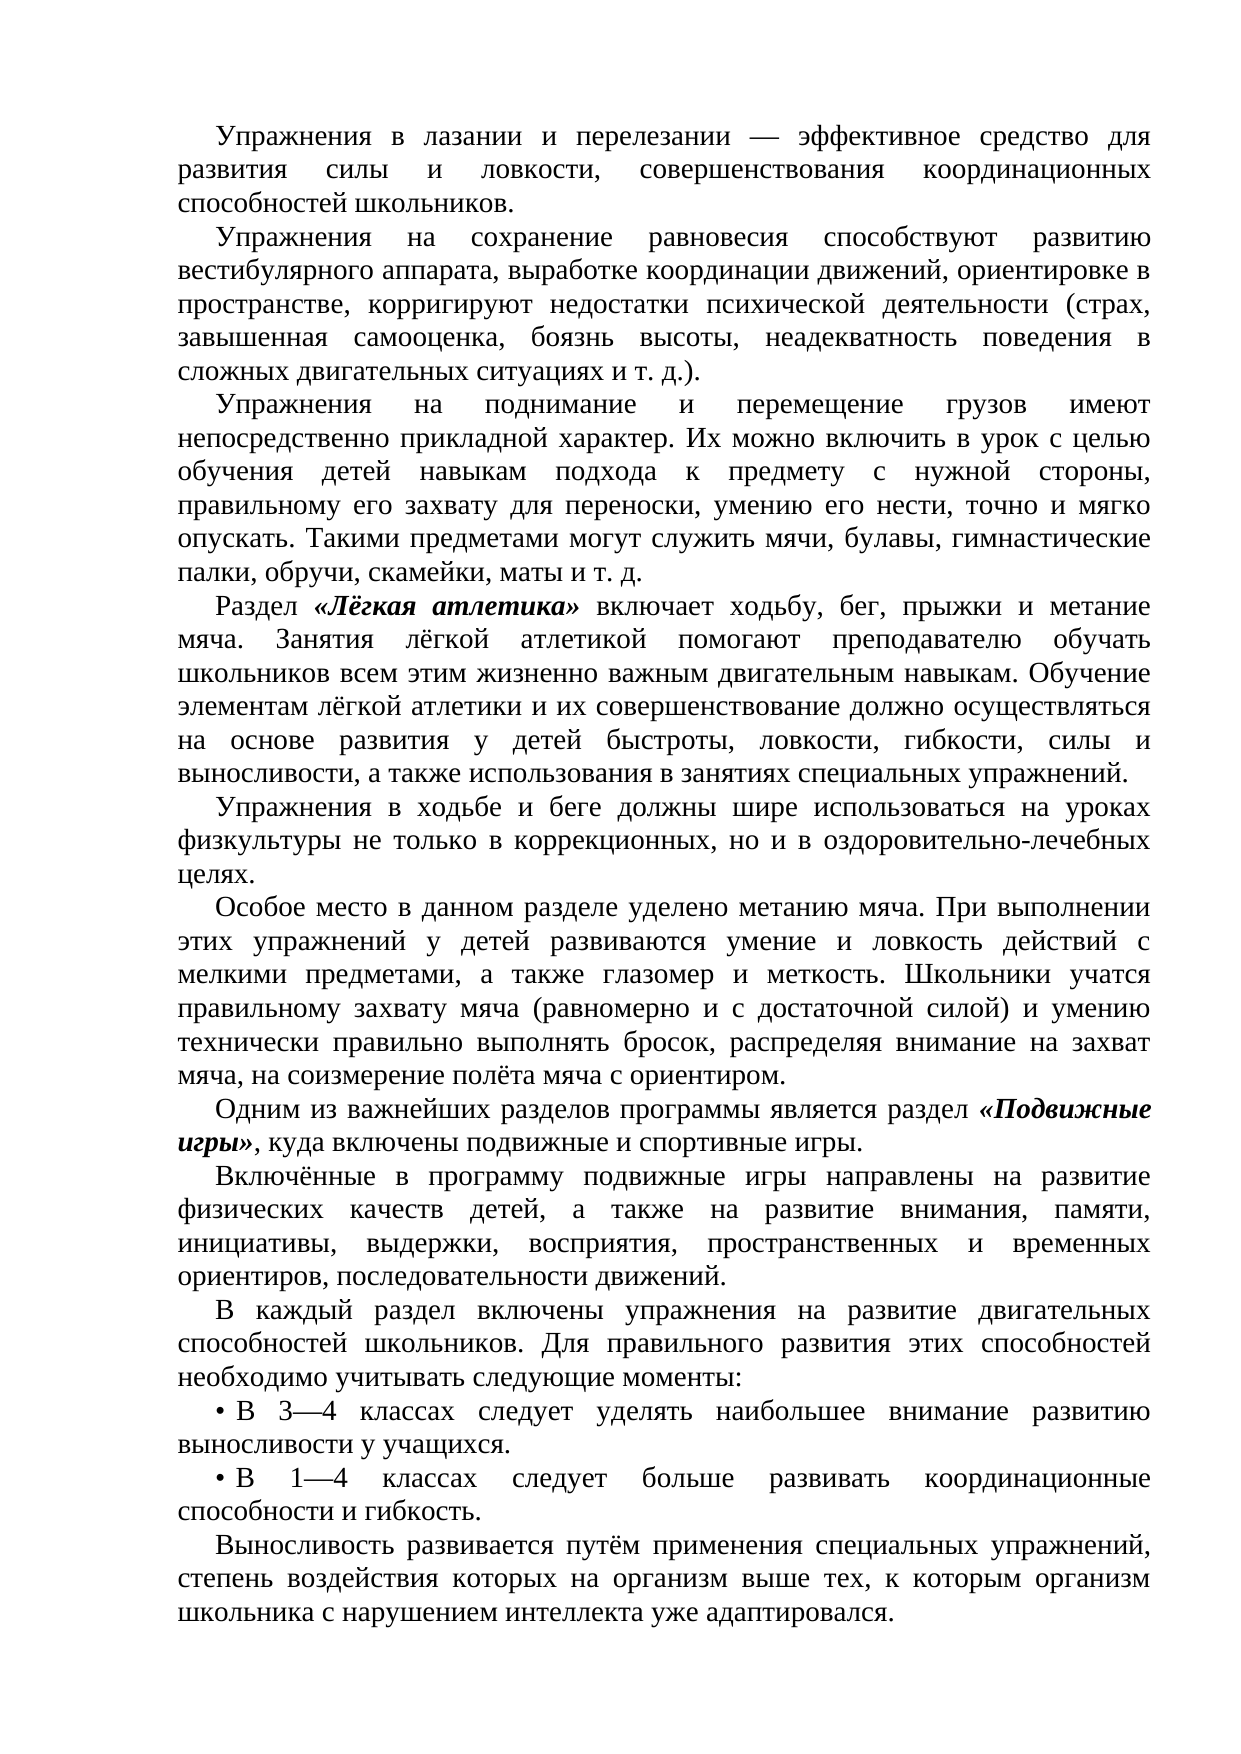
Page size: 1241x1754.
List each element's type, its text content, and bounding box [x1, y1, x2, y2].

text • В 1—4 классах следует больше развивать координационные способности и гибкость. [177, 1460, 1152, 1527]
text Особое место в данном разделе уделено метанию мяча. При выполнении этих упражнений у детей развиваются умение и ловкость действий с мелкими предметами, а также глазомер и меткость. Школьники учатся правильному захвату мяча (равномерно и с достаточной силой) и умению технически правильно выполнять бросок, распределяя внимание на захват мяча, на соизмерение полёта мяча с ориентиром. [177, 889, 1152, 1091]
text Раздел «Лёгкая атлетика» включает ходьбу, бег, прыжки и метание мяча. Занятия лёгкой атлетикой помогают преподавателю обучать школьников всем этим жизненно важным двигательным навыкам. Обучение элементам лёгкой атлетики и их совершенствование должно осуществляться на основе развития у детей быстроты, ловкости, гибкости, силы и выносливости, а также использования в занятиях специальных упражнений. [177, 588, 1152, 789]
text Включённые в программу подвижные игры направлены на развитие физических качеств детей, а также на развитие внимания, памяти, инициативы, выдержки, восприятия, пространственных и временных ориентиров, последовательности движений. [177, 1158, 1152, 1292]
text Упражнения на сохранение равновесия способствуют развитию вестибулярного аппарата, выработке координации движений, ориентировке в пространстве, корригируют недостатки психической деятельности (страх, завышенная самооценка, боязнь высоты, неадекватность поведения в сложных двигательных ситуациях и т. д.). [177, 219, 1152, 386]
text В каждый раздел включены упражнения на развитие двигательных способностей школьников. Для правильного развития этих способностей необходимо учитывать следующие моменты: [177, 1292, 1152, 1393]
text Упражнения в лазании и перелезании — эффективное средство для развития силы и ловкости, совершенствования координационных способностей школьников. [177, 118, 1152, 219]
text Выносливость развивается путём применения специальных упражнений, степень воздействия которых на организм выше тех, к которым организм школьника с нарушением интеллекта уже адаптировался. [177, 1527, 1152, 1627]
text Одним из важнейших разделов программы является раздел «Подвижные игры», куда включены подвижные и спортивные игры. [177, 1091, 1152, 1158]
text • В 3—4 классах следует уделять наибольшее внимание развитию выносливости у учащихся. [177, 1393, 1152, 1460]
text Упражнения в ходьбе и беге должны шире использоваться на уроках физкультуры не только в коррекционных, но и в оздоровительно-лечебных целях. [177, 789, 1152, 889]
text Упражнения на поднимание и перемещение грузов имеют непосредственно прикладной характер. Их можно включить в урок с целью обучения детей навыкам подхода к предмету с нужной стороны, правильному его захвату для переноски, умению его нести, точно и мягко опускать. Такими предметами могут служить мячи, булавы, гимнастические палки, обручи, скамейки, маты и т. д. [177, 386, 1152, 588]
